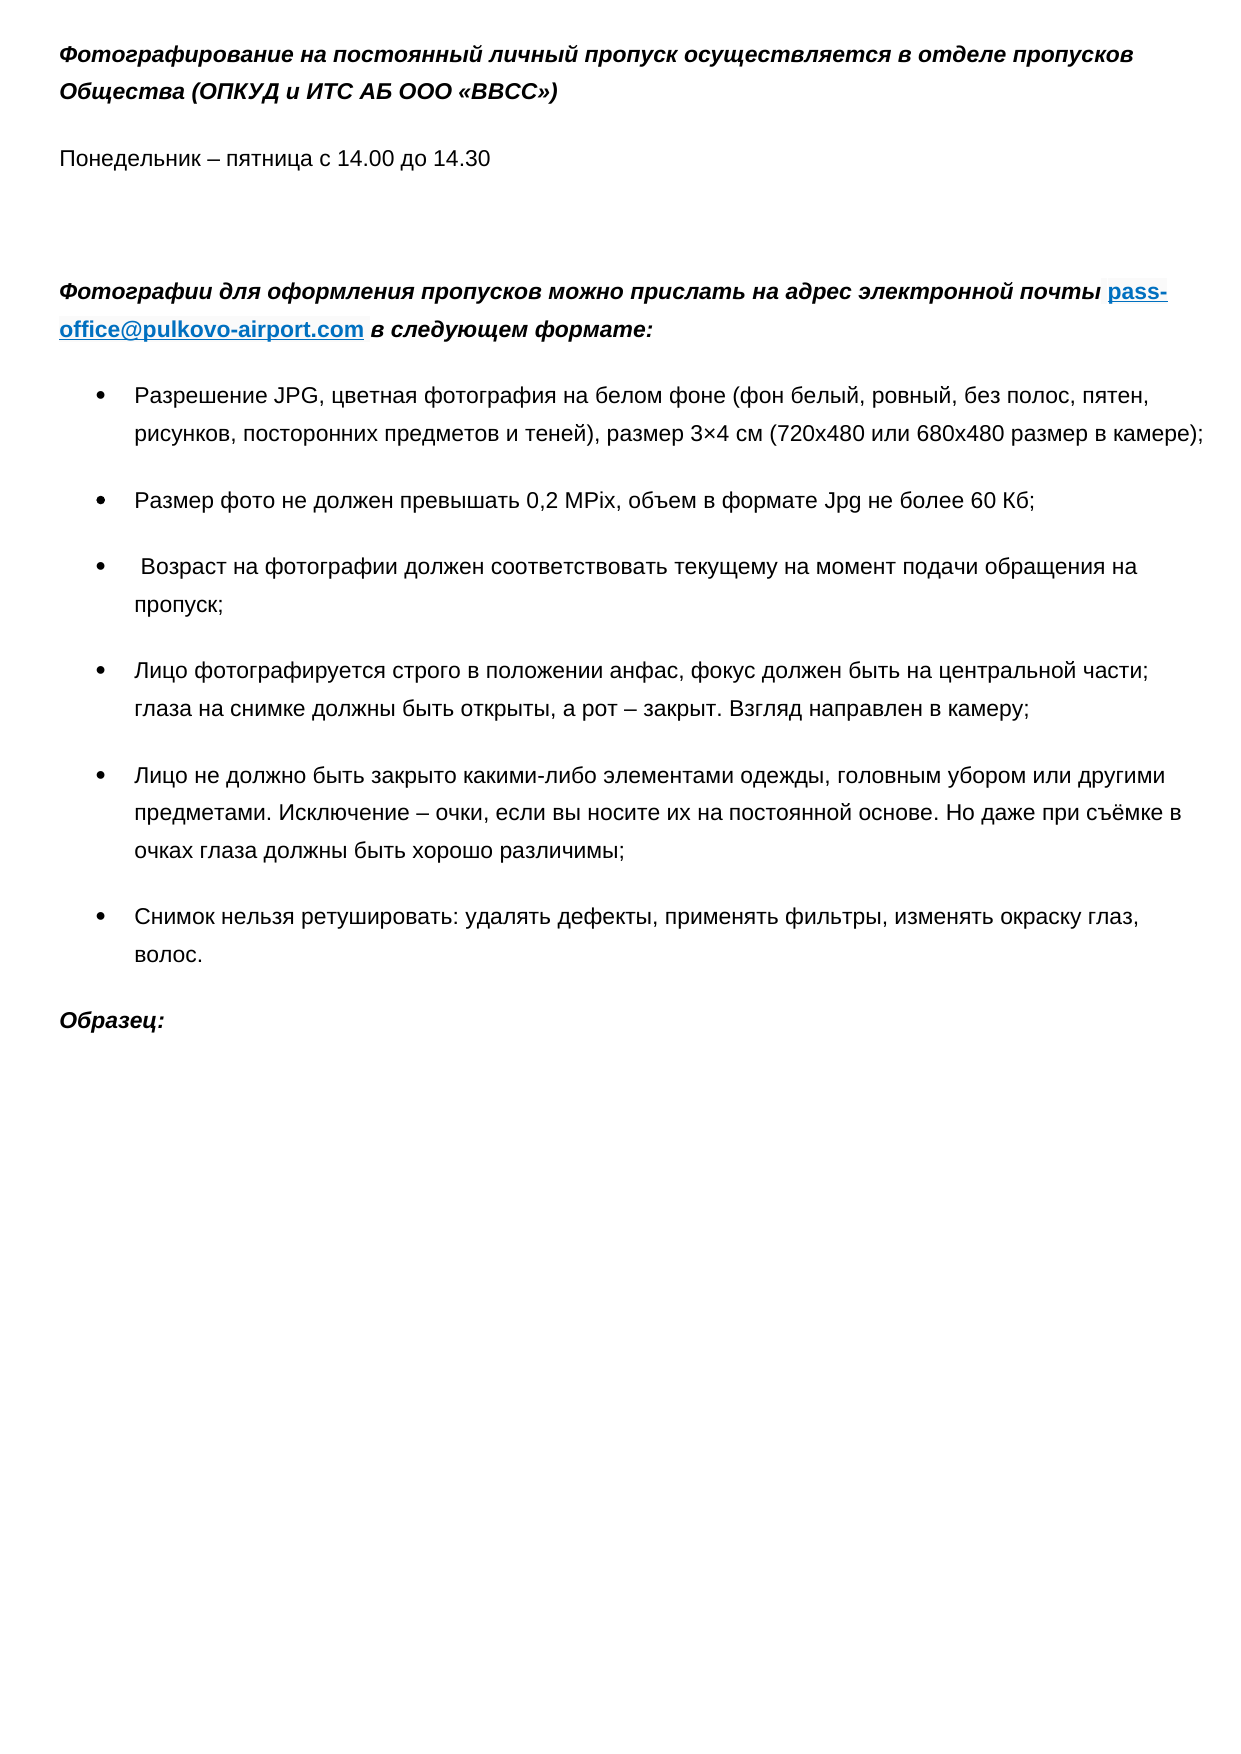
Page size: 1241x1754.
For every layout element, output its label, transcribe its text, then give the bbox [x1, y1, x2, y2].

list Разрешение JPG, цветная фотография на белом фоне (фон белый, ровный, без полос, пятен, рисунков, посторонних предметов и теней), размер 3×4 см (720х480 или 680х480 размер в камере); [97, 371, 1211, 446]
list Лицо фотографируется строго в положении анфас, фокус должен быть на центральной части; глаза на снимке должны быть открыты, а рот – закрыт. Взгляд направлен в камеру; [97, 646, 1211, 721]
list Размер фото не должен превышать 0,2 МPix, объем в формате Jpg не более 60 Кб; [97, 475, 1211, 513]
text Понедельник – пятница с 14.00 до 14.30 [59, 134, 1211, 171]
text Образец: [59, 996, 1211, 1034]
list Снимок нельзя ретушировать: удалять дефекты, применять фильтры, изменять окраску глаз, волос. [97, 892, 1211, 967]
text Фотографирование на постоянный личный пропуск осуществляется в отделе пропусков Общества (ОПКУД и ИТС АБ ООО «ВВСС») [59, 29, 1211, 104]
text Фотографии для оформления пропусков можно прислать на адрес электронной почты pass-office@pulkovo-airport.com в следующем формате: [59, 267, 1211, 342]
list Возраст на фотографии должен соответствовать текущему на момент подачи обращения на пропуск; [97, 542, 1211, 617]
list Лицо не должно быть закрыто какими-либо элементами одежды, головным убором или другими предметами. Исключение – очки, если вы носите их на постоянной основе. Но даже при съёмке в очках глаза должны быть хорошо различимы; [97, 750, 1211, 863]
